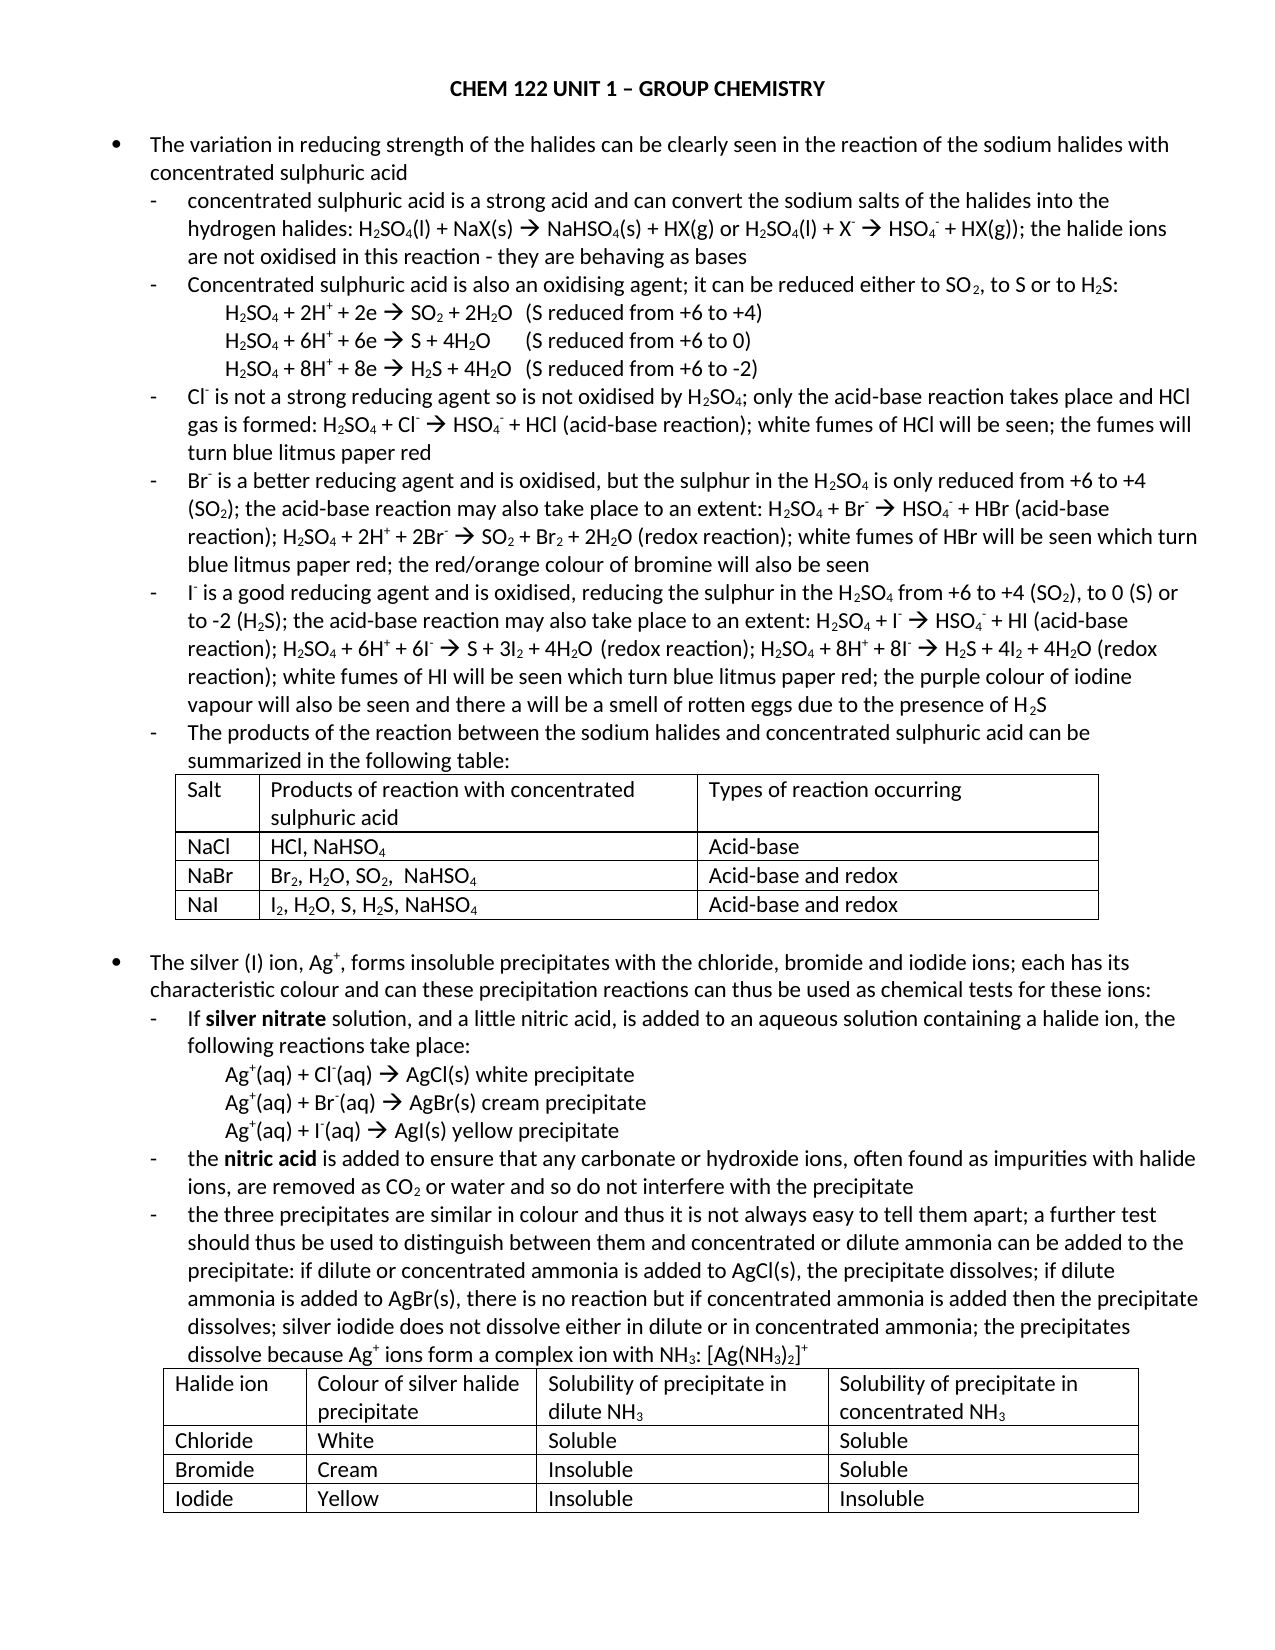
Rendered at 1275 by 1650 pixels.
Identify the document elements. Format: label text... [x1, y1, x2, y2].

text Ag+(aq) + I-(aq) AgI(s) yellow precipitate [75, 1116, 1200, 1144]
table_header Salt [176, 775, 259, 831]
list concentrated sulphuric acid is a strong acid and can convert the sodium salts of the halides into the hydrogen halides: H2SO4(l) + NaX(s) NaHSO4(s) + HX(g) or H2SO4(l) + X- HSO4- + HX(g)); the halide ions are not oxidised in this reaction - they are behaving as bases [150, 186, 1200, 270]
table_header Solubility of precipitate in dilute NH3 [537, 1369, 828, 1425]
table_header Halide ion [164, 1369, 306, 1425]
table_cell Chloride [164, 1426, 306, 1454]
table_cell Bromide [164, 1455, 306, 1483]
list I- is a good reducing agent and is oxidised, reducing the sulphur in the H2SO4 from +6 to +4 (SO2), to 0 (S) or to -2 (H2S); the acid-base reaction may also take place to an extent: H2SO4 + I- HSO4- + HI (acid-base reaction); H2SO4 + 6H+ + 6I- S + 3I2 + 4H2O (redox reaction); H2SO4 + 8H+ + 8I- H2S + 4I2 + 4H2O (redox reaction); white fumes of HI will be seen which turn blue litmus paper red; the purple colour of iodine vapour will also be seen and there a will be a smell of rotten eggs due to the presence of H2S [150, 578, 1200, 718]
text H2SO4 + 2H+ + 2e SO2 + 2H2O (S reduced from +6 to +4) [75, 298, 1200, 326]
table_cell Soluble [537, 1426, 828, 1454]
text Ag+(aq) + Cl-(aq) AgCl(s) white precipitate [75, 1060, 1200, 1088]
list the three precipitates are similar in colour and thus it is not always easy to tell them apart; a further test should thus be used to distinguish between them and concentrated or dilute ammonia can be added to the precipitate: if dilute or concentrated ammonia is added to AgCl(s), the precipitate dissolves; if dilute ammonia is added to AgBr(s), there is no reaction but if concentrated ammonia is added then the precipitate dissolves; silver iodide does not dissolve either in dilute or in concentrated ammonia; the precipitates dissolve because Ag+ ions form a complex ion with NH3: [Ag(NH3)2]+ [150, 1200, 1200, 1368]
list The products of the reaction between the sodium halides and concentrated sulphuric acid can be summarized in the following table: [150, 718, 1200, 774]
list The variation in reducing strength of the halides can be clearly seen in the reaction of the sodium halides with concentrated sulphuric acid [112, 130, 1200, 186]
table_cell I2, H2O, S, H2S, NaHSO4 [260, 891, 697, 918]
table_header Colour of silver halide precipitate [307, 1369, 536, 1425]
table_cell NaCl [176, 833, 259, 860]
list Concentrated sulphuric acid is also an oxidising agent; it can be reduced either to SO2, to S or to H2S: [150, 270, 1200, 298]
text Ag+(aq) + Br-(aq) AgBr(s) cream precipitate [75, 1088, 1200, 1116]
table_cell Insoluble [537, 1455, 828, 1483]
table_cell Insoluble [537, 1484, 828, 1512]
table_cell Soluble [829, 1426, 1138, 1454]
table_cell NaBr [176, 861, 259, 889]
list Cl- is not a strong reducing agent so is not oxidised by H2SO4; only the acid-base reaction takes place and HCl gas is formed: H2SO4 + Cl- HSO4- + HCl (acid-base reaction); white fumes of HCl will be seen; the fumes will turn blue litmus paper red [150, 382, 1200, 466]
table_cell Iodide [164, 1484, 306, 1512]
text H2SO4 + 6H+ + 6e S + 4H2O (S reduced from +6 to 0) [75, 326, 1200, 354]
table_cell Insoluble [829, 1484, 1138, 1512]
table_cell Br2, H2O, SO2, NaHSO4 [260, 861, 697, 889]
text H2SO4 + 8H+ + 8e H2S + 4H2O (S reduced from +6 to -2) [75, 354, 1200, 382]
table_header Solubility of precipitate in concentrated NH3 [829, 1369, 1138, 1425]
table_cell Acid-base and redox [698, 891, 1098, 918]
list If silver nitrate solution, and a little nitric acid, is added to an aqueous solution containing a halide ion, the following reactions take place: [150, 1004, 1200, 1060]
table_cell Soluble [829, 1455, 1138, 1483]
table_cell HCl, NaHSO4 [260, 833, 697, 860]
table_header Types of reaction occurring [698, 775, 1098, 831]
table_cell Cream [307, 1455, 536, 1483]
table_cell Acid-base [698, 833, 1098, 860]
list the nitric acid is added to ensure that any carbonate or hydroxide ions, often found as impurities with halide ions, are removed as CO2 or water and so do not interfere with the precipitate [150, 1144, 1200, 1200]
table_cell Acid-base and redox [698, 861, 1098, 889]
table_cell Yellow [307, 1484, 536, 1512]
list The silver (I) ion, Ag+, forms insoluble precipitates with the chloride, bromide and iodide ions; each has its characteristic colour and can these precipitation reactions can thus be used as chemical tests for these ions: [112, 948, 1200, 1004]
table_cell White [307, 1426, 536, 1454]
list Br- is a better reducing agent and is oxidised, but the sulphur in the H2SO4 is only reduced from +6 to +4 (SO2); the acid-base reaction may also take place to an extent: H2SO4 + Br- HSO4- + HBr (acid-base reaction); H2SO4 + 2H+ + 2Br- SO2 + Br2 + 2H2O (redox reaction); white fumes of HBr will be seen which turn blue litmus paper red; the red/orange colour of bromine will also be seen [150, 466, 1200, 578]
table_header Products of reaction with concentrated sulphuric acid [260, 775, 697, 831]
table_cell NaI [176, 891, 259, 918]
